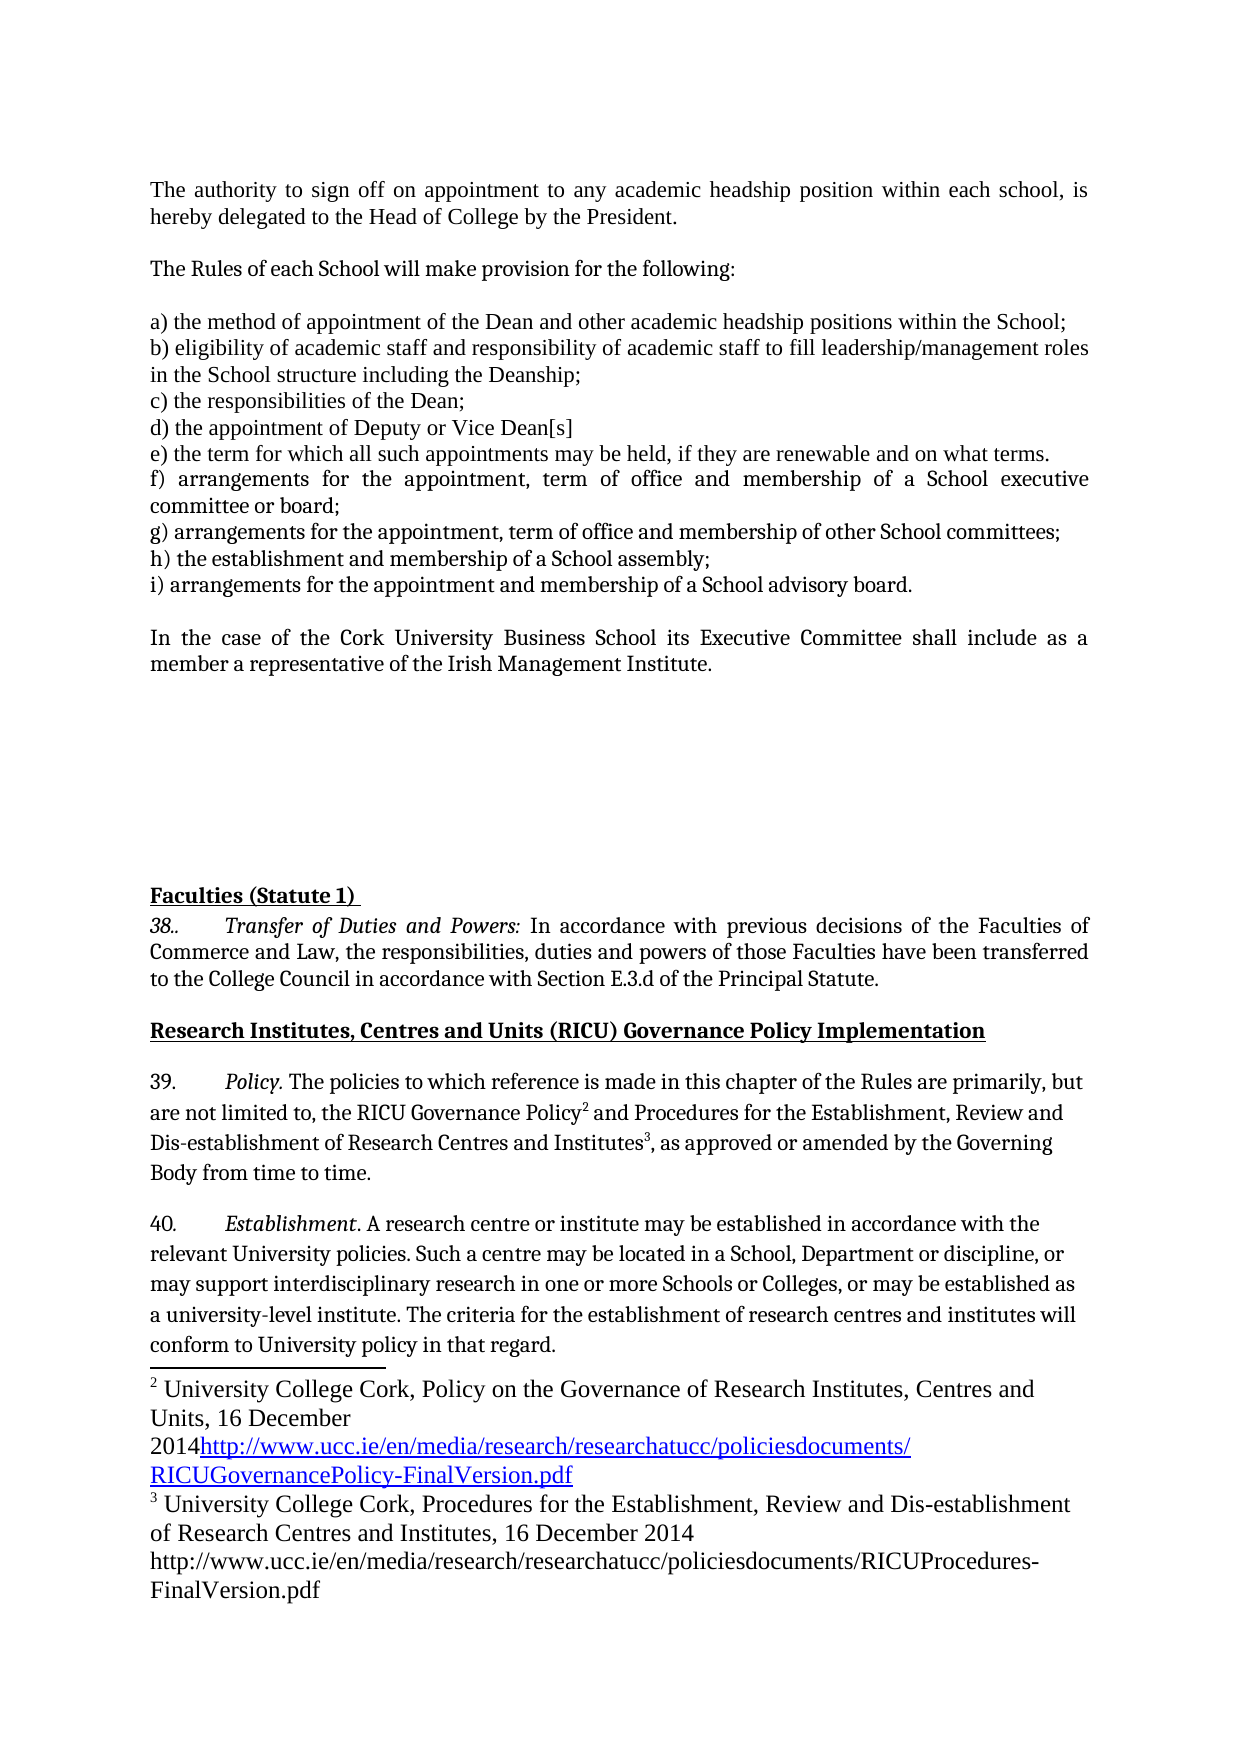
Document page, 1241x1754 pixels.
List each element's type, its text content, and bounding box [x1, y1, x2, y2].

subtitle c) the responsibilities of the Dean; [150, 387, 1090, 413]
subtitle i) arrangements for the appointment and membership of a School advisory board. [150, 572, 1090, 598]
text 38.. Transfer of Duties and Powers: In accordance with previous decisions of the Faculties of Commerce and Law, the responsibilities, duties and powers of those Faculties have been transferred to the College Council in accordance with Section E.3.d of the Principal Statute. [150, 913, 1090, 992]
text Faculties (Statute 1) [150, 882, 1090, 909]
subtitle h) the establishment and membership of a School assembly; [150, 545, 1090, 572]
subtitle In the case of the Cork University Business School its Executive Committee shall include as a member a representative of the Irish Management Institute. [150, 624, 1090, 677]
subtitle b) eligibility of academic staff and responsibility of academic staff to fill leadership/management roles in the School structure including the Deanship; [150, 334, 1090, 387]
subtitle e) the term for which all such appointments may be held, if they are renewable and on what terms. [150, 440, 1090, 466]
subtitle The Rules of each School will make provision for the following: [150, 255, 1090, 282]
text 40. Establishment. A research centre or institute may be established in accordance with the relevant University policies. Such a centre may be located in a School, Department or discipline, or may support interdisciplinary research in one or more Schools or Colleges, or may be established as a university-level institute. The criteria for the establishment of research centres and institutes will conform to University policy in that regard. [150, 1211, 1090, 1358]
subtitle The authority to sign off on appointment to any academic headship position within each school, is hereby delegated to the Head of College by the President. [150, 176, 1090, 229]
text 39. Policy. The policies to which reference is made in this chapter of the Rules are primarily, but are not limited to, the RICU Governance Policy and Procedures for the Establishment, Review and Dis-establishment of Research Centres and Institutes, as approved or amended by the Governing Body from time to time. [150, 1069, 1090, 1186]
text Research Institutes, Centres and Units (RICU) Governance Policy Implementation [150, 1018, 1090, 1044]
subtitle f) arrangements for the appointment, term of office and membership of a School executive committee or board; [150, 466, 1090, 519]
subtitle a) the method of appointment of the Dean and other academic headship positions within the School; [150, 308, 1090, 334]
subtitle d) the appointment of Deputy or Vice Dean[s] [150, 413, 1090, 440]
subtitle g) arrangements for the appointment, term of office and membership of other School committees; [150, 519, 1090, 545]
